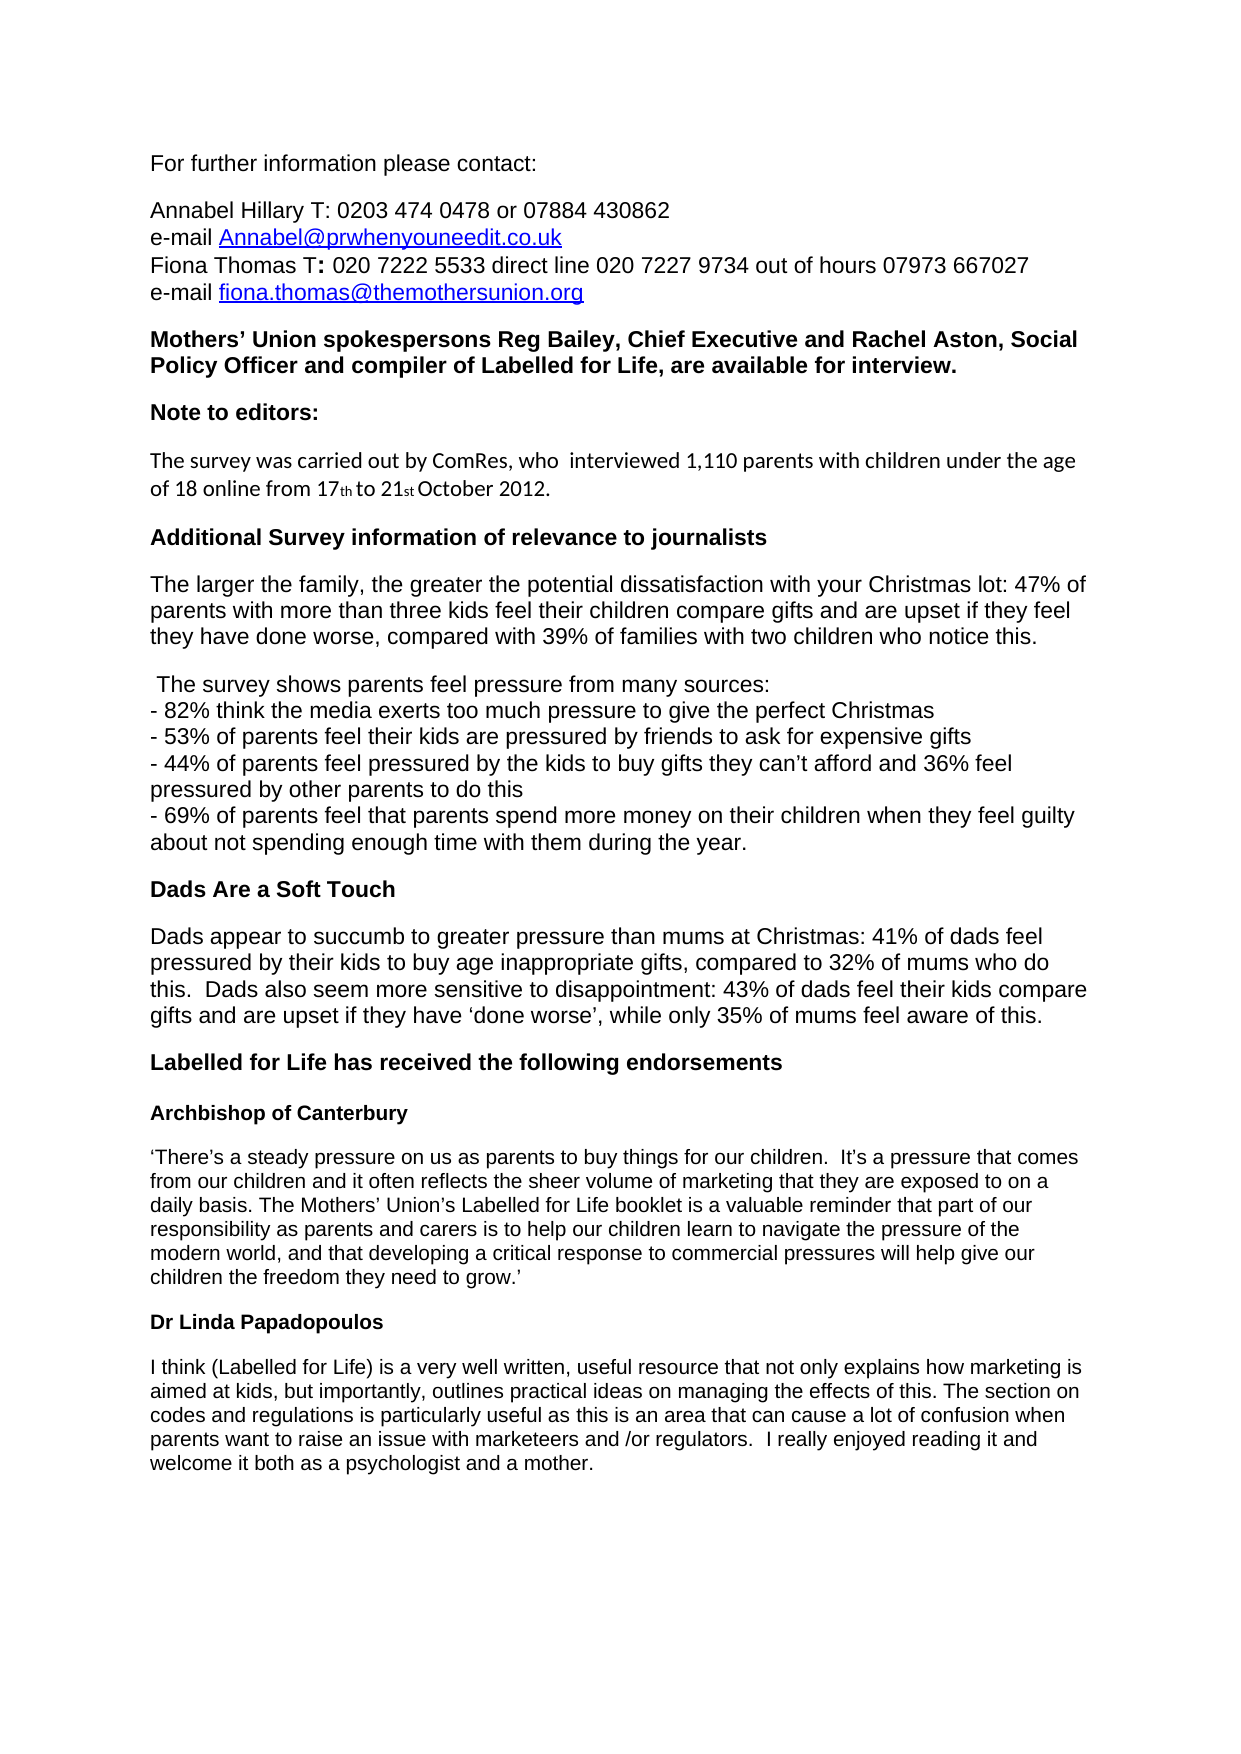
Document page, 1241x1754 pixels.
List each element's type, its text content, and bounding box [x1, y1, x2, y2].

text ‘There’s a steady pressure on us as parents to buy things for our children. It’s a pressure that comes from our children and it often reflects the sheer volume of marketing that they are exposed to on a daily basis. The Mothers’ Union’s Labelled for Life booklet is a valuable reminder that part of our responsibility as parents and carers is to help our children learn to navigate the pressure of the modern world, and that developing a critical response to commercial pressures will help give our children the freedom they need to grow.’ [150, 1145, 1090, 1289]
text The survey shows parents feel pressure from many sources: - 82% think the media exerts too much pressure to give the perfect Christmas - 53% of parents feel their kids are pressured by friends to ask for expensive gifts - 44% of parents feel pressured by the kids to buy gifts they can’t afford and 36% feel pressured by other parents to do this - 69% of parents feel that parents spend more money on their children when they feel guilty about not spending enough time with them during the year. [150, 671, 1090, 855]
text The survey was carried out by ComRes, who interviewed 1,110 parents with children under the age of 18 online from 17th to 21st October 2012. [150, 447, 1090, 503]
text Labelled for Life has received the following endorsements [150, 1049, 1090, 1076]
text Archbishop of Canterbury [150, 1100, 1090, 1124]
text Dr Linda Papadopoulos [150, 1310, 1090, 1334]
text The larger the family, the greater the potential dissatisfaction with your Christmas lot: 47% of parents with more than three kids feel their children compare gifts and are upset if they feel they have done worse, compared with 39% of families with two children who notice this. [150, 571, 1090, 650]
text Dads appear to succumb to greater pressure than mums at Christmas: 41% of dads feel pressured by their kids to buy age inappropriate gifts, compared to 32% of mums who do this. Dads also seem more sensitive to disappointment: 43% of dads feel their kids compare gifts and are upset if they have ‘done worse’, while only 35% of mums feel aware of this. [150, 923, 1090, 1028]
text I think (Labelled for Life) is a very well written, useful resource that not only explains how marketing is aimed at kids, but importantly, outlines practical ideas on managing the effects of this. The section on codes and regulations is particularly useful as this is an area that can cause a lot of confusion when parents want to raise an issue with marketeers and /or regulators. I really enjoyed reading it and welcome it both as a psychologist and a mother. [150, 1354, 1090, 1474]
text Mothers’ Union spokespersons Reg Bailey, Chief Executive and Rachel Aston, Social Policy Officer and compiler of Labelled for Life, are available for interview. [150, 326, 1090, 378]
text Note to editors: [150, 399, 1090, 426]
text Annabel Hillary T: 0203 474 0478 or 07884 430862 e-mail Annabel@prwhenyouneedit.co.uk Fiona Thomas T: 020 7222 5533 direct line 020 7227 9734 out of hours 07973 667027 e-mail fiona.thomas@themothersunion.org [150, 197, 1090, 305]
text Additional Survey information of relevance to journalists [150, 523, 1090, 550]
text For further information please contact: [150, 150, 1090, 176]
text Dads Are a Soft Touch [150, 876, 1090, 902]
